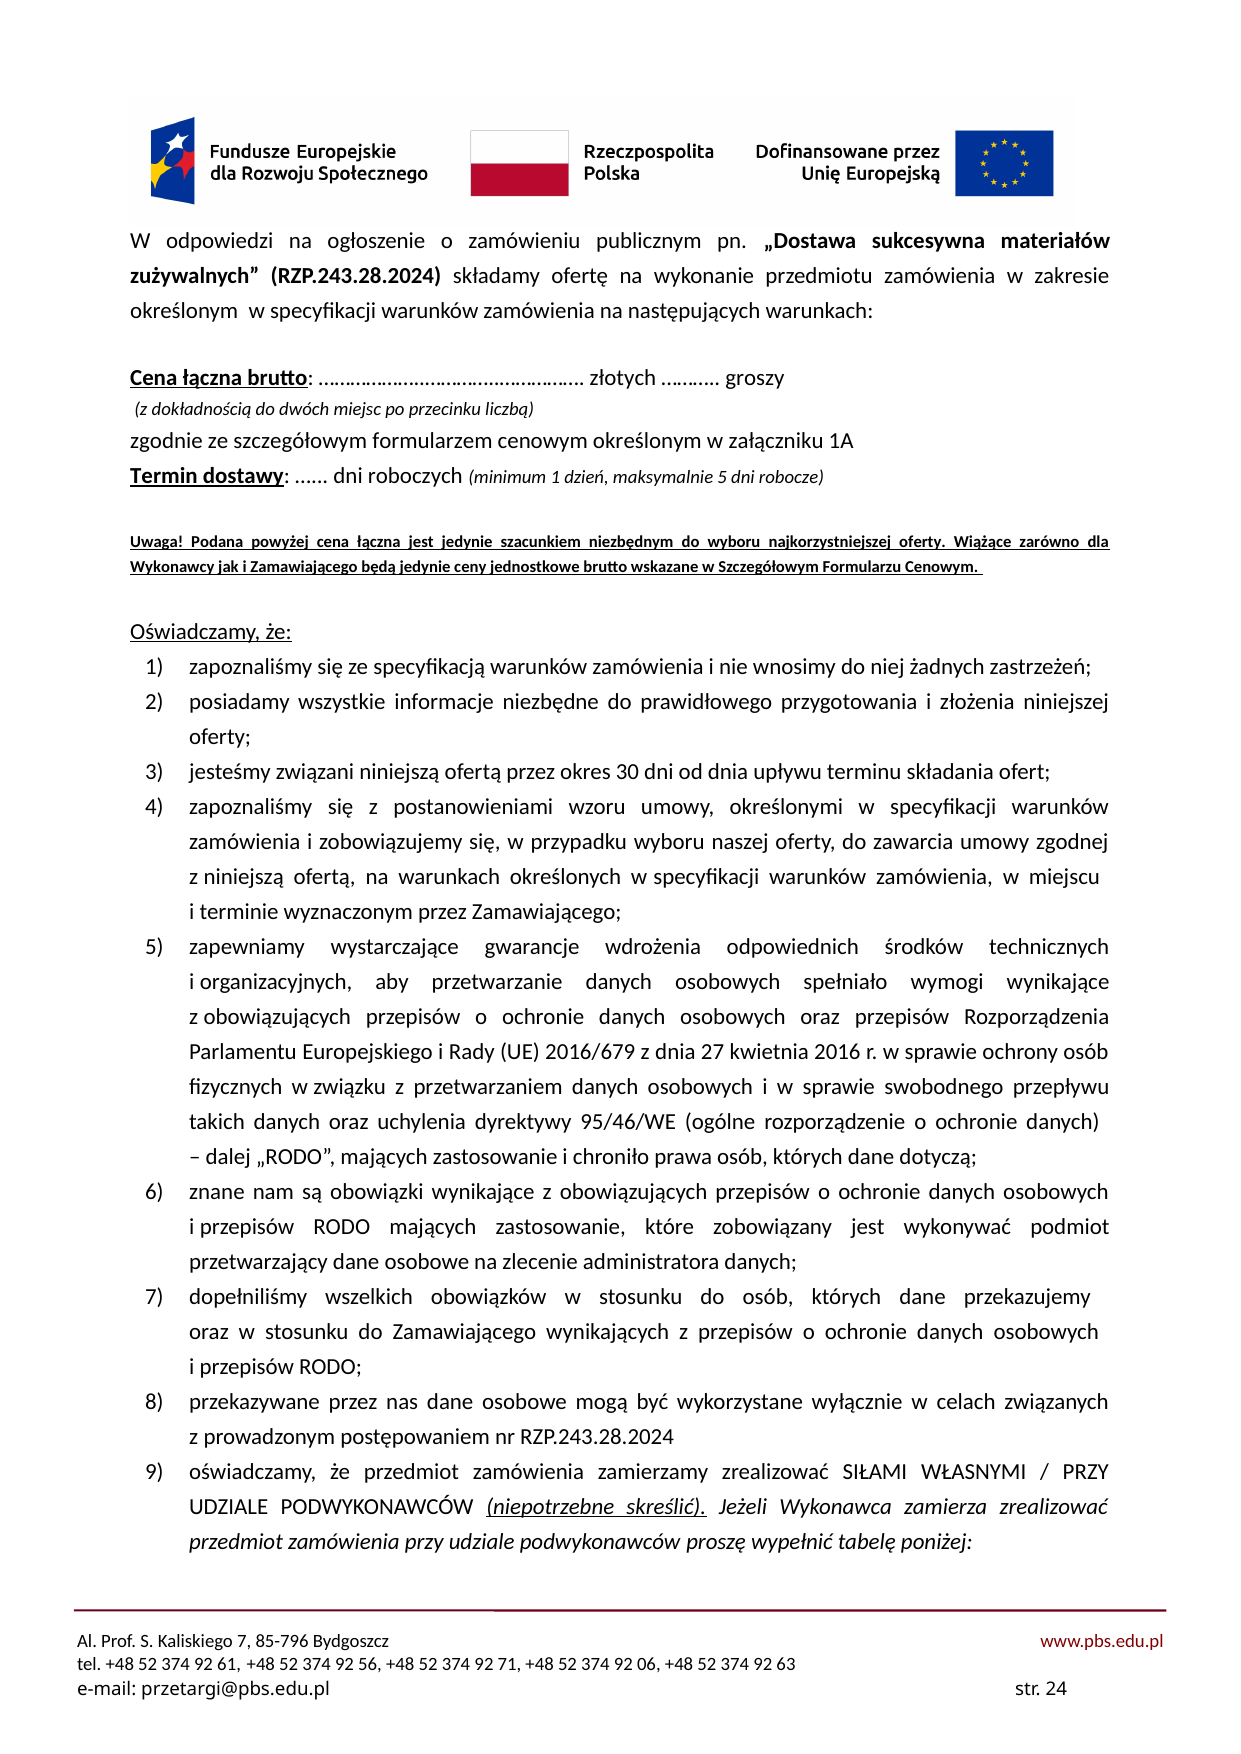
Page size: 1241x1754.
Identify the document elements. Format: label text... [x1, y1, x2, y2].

text Uwaga! Podana powyżej cena łączna jest jedynie szacunkiem niezbędnym do wyboru najkorzystniejszej oferty. Wiążące zarówno dla Wykonawcy jak i Zamawiającego będą jedynie ceny jednostkowe brutto wskazane w Szczegółowym Formularzu Cenowym. [130, 531, 1110, 549]
list zapoznaliśmy się ze specyfikacją warunków zamówienia i nie wnosimy do niej żadnych zastrzeżeń; [145, 652, 1110, 680]
list zapoznaliśmy się z postanowieniami wzoru umowy, określonymi w specyfikacji warunków zamówienia i zobowiązujemy się, w przypadku wyboru naszej oferty, do zawarcia umowy zgodnej z niniejszą ofertą, na warunkach określonych w specyfikacji warunków zamówienia, w miejscu i terminie wyznaczonym przez Zamawiającego; [145, 792, 1110, 925]
list przekazywane przez nas dane osobowe mogą być wykorzystane wyłącznie w celach związanych z prowadzonym postępowaniem nr RZP.243.28.2024 [145, 1387, 1110, 1450]
text Termin dostawy: …... dni roboczych (minimum 1 dzień, maksymalnie 5 dni robocze) [130, 461, 1110, 489]
list dopełniliśmy wszelkich obowiązków w stosunku do osób, których dane przekazujemy oraz w stosunku do Zamawiającego wynikających z przepisów o ochronie danych osobowych i przepisów RODO; [145, 1282, 1110, 1380]
list jesteśmy związani niniejszą ofertą przez okres 30 dni od dnia upływu terminu składania ofert; [145, 757, 1110, 785]
text zgodnie ze szczegółowym formularzem cenowym określonym w załączniku 1A [130, 426, 1110, 454]
list oświadczamy, że przedmiot zamówienia zamierzamy zrealizować SIŁAMI WŁASNYMI / PRZY UDZIALE PODWYKONAWCÓW (niepotrzebne skreślić). Jeżeli Wykonawca zamierza zrealizować przedmiot zamówienia przy udziale podwykonawców proszę wypełnić tabelę poniżej: [145, 1457, 1110, 1555]
picture [129, 95, 1075, 226]
text W odpowiedzi na ogłoszenie o zamówieniu publicznym pn. „Dostawa sukcesywna materiałów zużywalnych” (RZP.243.28.2024) składamy ofertę na wykonanie przedmiotu zamówienia w zakresie określonym w specyfikacji warunków zamówienia na następujących warunkach: [130, 226, 1110, 324]
list znane nam są obowiązki wynikające z obowiązujących przepisów o ochronie danych osobowych i przepisów RODO mających zastosowanie, które zobowiązany jest wykonywać podmiot przetwarzający dane osobowe na zlecenie administratora danych; [145, 1177, 1110, 1275]
text (z dokładnością do dwóch miejsc po przecinku liczbą) [130, 398, 1110, 421]
text Oświadczamy, że: [130, 617, 1110, 645]
list zapewniamy wystarczające gwarancje wdrożenia odpowiednich środków technicznych i organizacyjnych, aby przetwarzanie danych osobowych spełniało wymogi wynikające z obowiązujących przepisów o ochronie danych osobowych oraz przepisów Rozporządzenia Parlamentu Europejskiego i Rady (UE) 2016/679 z dnia 27 kwietnia 2016 r. w sprawie ochrony osób fizycznych w związku z przetwarzaniem danych osobowych i w sprawie swobodnego przepływu takich danych oraz uchylenia dyrektywy 95/46/WE (ogólne rozporządzenie o ochronie danych) – dalej „RODO”, mających zastosowanie i chroniło prawa osób, których dane dotyczą; [145, 932, 1110, 1170]
list posiadamy wszystkie informacje niezbędne do prawidłowego przygotowania i złożenia niniejszej oferty; [145, 687, 1110, 750]
text Uwaga! Podana powyżej cena łączna jest jedynie szacunkiem niezbędnym do wyboru najkorzystniejszej oferty. Wiążące zarówno dla Wykonawcy jak i Zamawiającego będą jedynie ceny jednostkowe brutto wskazane w Szczegółowym Formularzu Cenowym. [130, 550, 1110, 577]
text Cena łączna brutto: ………………..…………..……………. złotych ……….. groszy [130, 363, 1110, 391]
